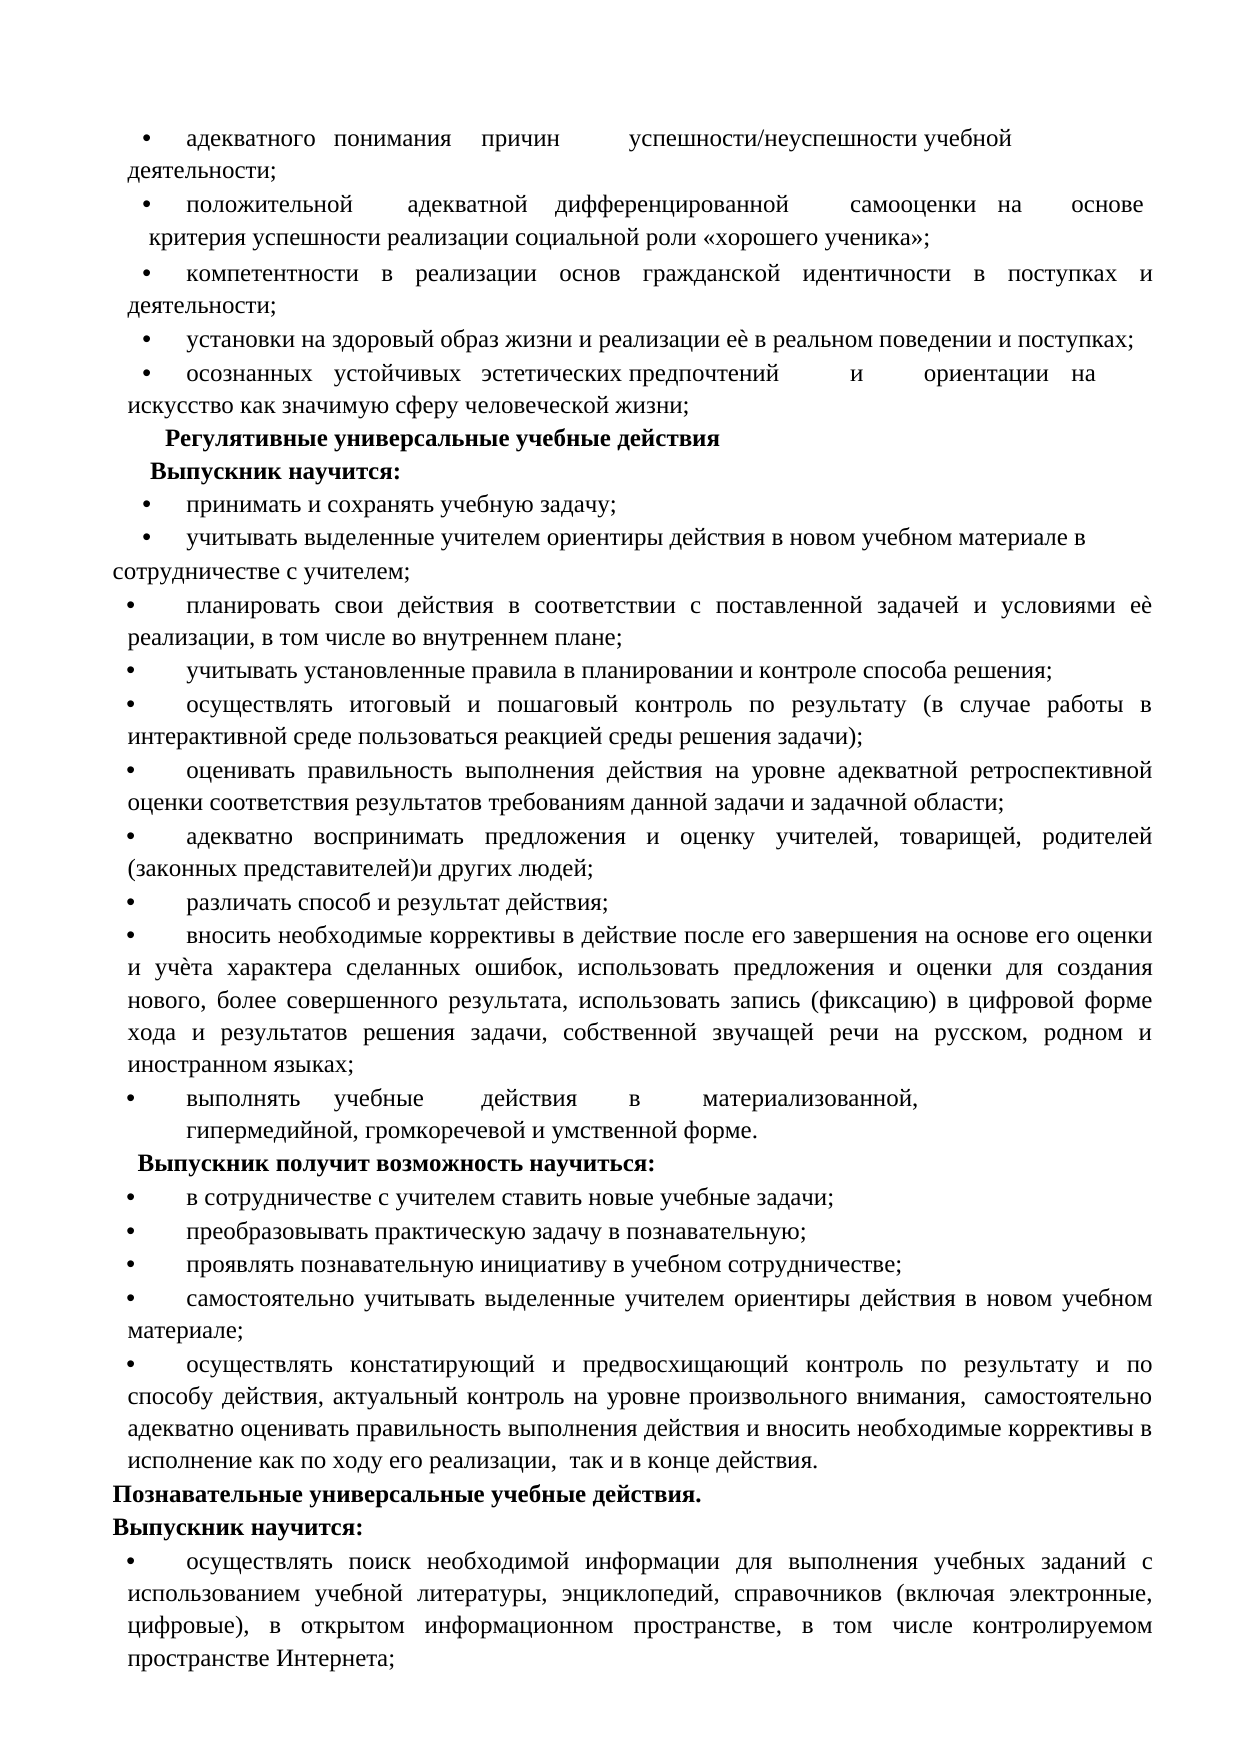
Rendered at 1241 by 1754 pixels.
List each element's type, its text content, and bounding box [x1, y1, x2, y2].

text Выпускник получит возможность научиться: [112, 1148, 1153, 1177]
list выполнять учебные действия в материализованной, гипермедийной, громкоречевой и умственной форме. [126, 1083, 1153, 1144]
list адекватно воспринимать предложения и оценку учителей, товарищей, родителей (законных представителей)и других людей; [126, 821, 1153, 882]
text Познавательные универсальные учебные действия. [112, 1479, 1153, 1508]
list установки на здоровый образ жизни и реализации еѐ в реальном поведении и поступках; [127, 324, 1153, 353]
text Выпускник научится: [112, 1512, 1153, 1541]
list осознанных устойчивых эстетических предпочтений и ориентации на искусство как значимую сферу человеческой жизни; [127, 358, 1153, 419]
list осуществлять поиск необходимой информации для выполнения учебных заданий с использованием учебной литературы, энциклопедий, справочников (включая электронные, цифровые), в открытом информационном пространстве, в том числе контролируемом пространстве Интернета; [126, 1546, 1153, 1671]
list вносить необходимые коррективы в действие после его завершения на основе его оценки и учѐта характера сделанных ошибок, использовать предложения и оценки для создания нового, более совершенного результата, использовать запись (фиксацию) в цифровой форме хода и результатов решения задачи, собственной звучащей речи на русском, родном и иностранном языках; [126, 920, 1153, 1078]
list положительной адекватной дифференцированной самооценки на основе [127, 188, 1153, 217]
list самостоятельно учитывать выделенные учителем ориентиры действия в новом учебном материале; [126, 1283, 1153, 1344]
list различать способ и результат действия; [126, 887, 1153, 915]
list компетентности в реализации основ гражданской идентичности в поступках и деятельности; [127, 258, 1153, 319]
list в сотрудничестве с учителем ставить новые учебные задачи; [126, 1182, 1153, 1211]
list планировать свои действия в соответствии с поставленной задачей и условиями еѐ реализации, в том числе во внутреннем плане; [126, 589, 1153, 651]
list преобразовывать практическую задачу в познавательную; [126, 1216, 1153, 1244]
text сотрудничестве с учителем; [112, 556, 1153, 585]
list адекватного понимания причин успешности/неуспешности учебной деятельности; [127, 123, 1153, 184]
list принимать и сохранять учебную задачу; [127, 489, 1153, 518]
list учитывать установленные правила в планировании и контроле способа решения; [126, 655, 1153, 684]
list осуществлять итоговый и пошаговый контроль по результату (в случае работы в интерактивной среде пользоваться реакцией среды решения задачи); [126, 689, 1153, 750]
list проявлять познавательную инициативу в учебном сотрудничестве; [126, 1249, 1153, 1278]
list оценивать правильность выполнения действия на уровне адекватной ретроспективной оценки соответствия результатов требованиям данной задачи и задачной области; [126, 755, 1153, 816]
text критерия успешности реализации социальной роли «хорошего ученика»; [148, 222, 1153, 251]
list учитывать выделенные учителем ориентиры действия в новом учебном материале в [127, 522, 1153, 551]
list осуществлять констатирующий и предвосхищающий контроль по результату и по способу действия, актуальный контроль на уровне произвольного внимания, самостоятельно адекватно оценивать правильность выполнения действия и вносить необходимые коррективы в исполнение как по ходу его реализации, так и в конце действия. [126, 1349, 1153, 1474]
text Регулятивные универсальные учебные действия Выпускник научится: [150, 423, 859, 484]
